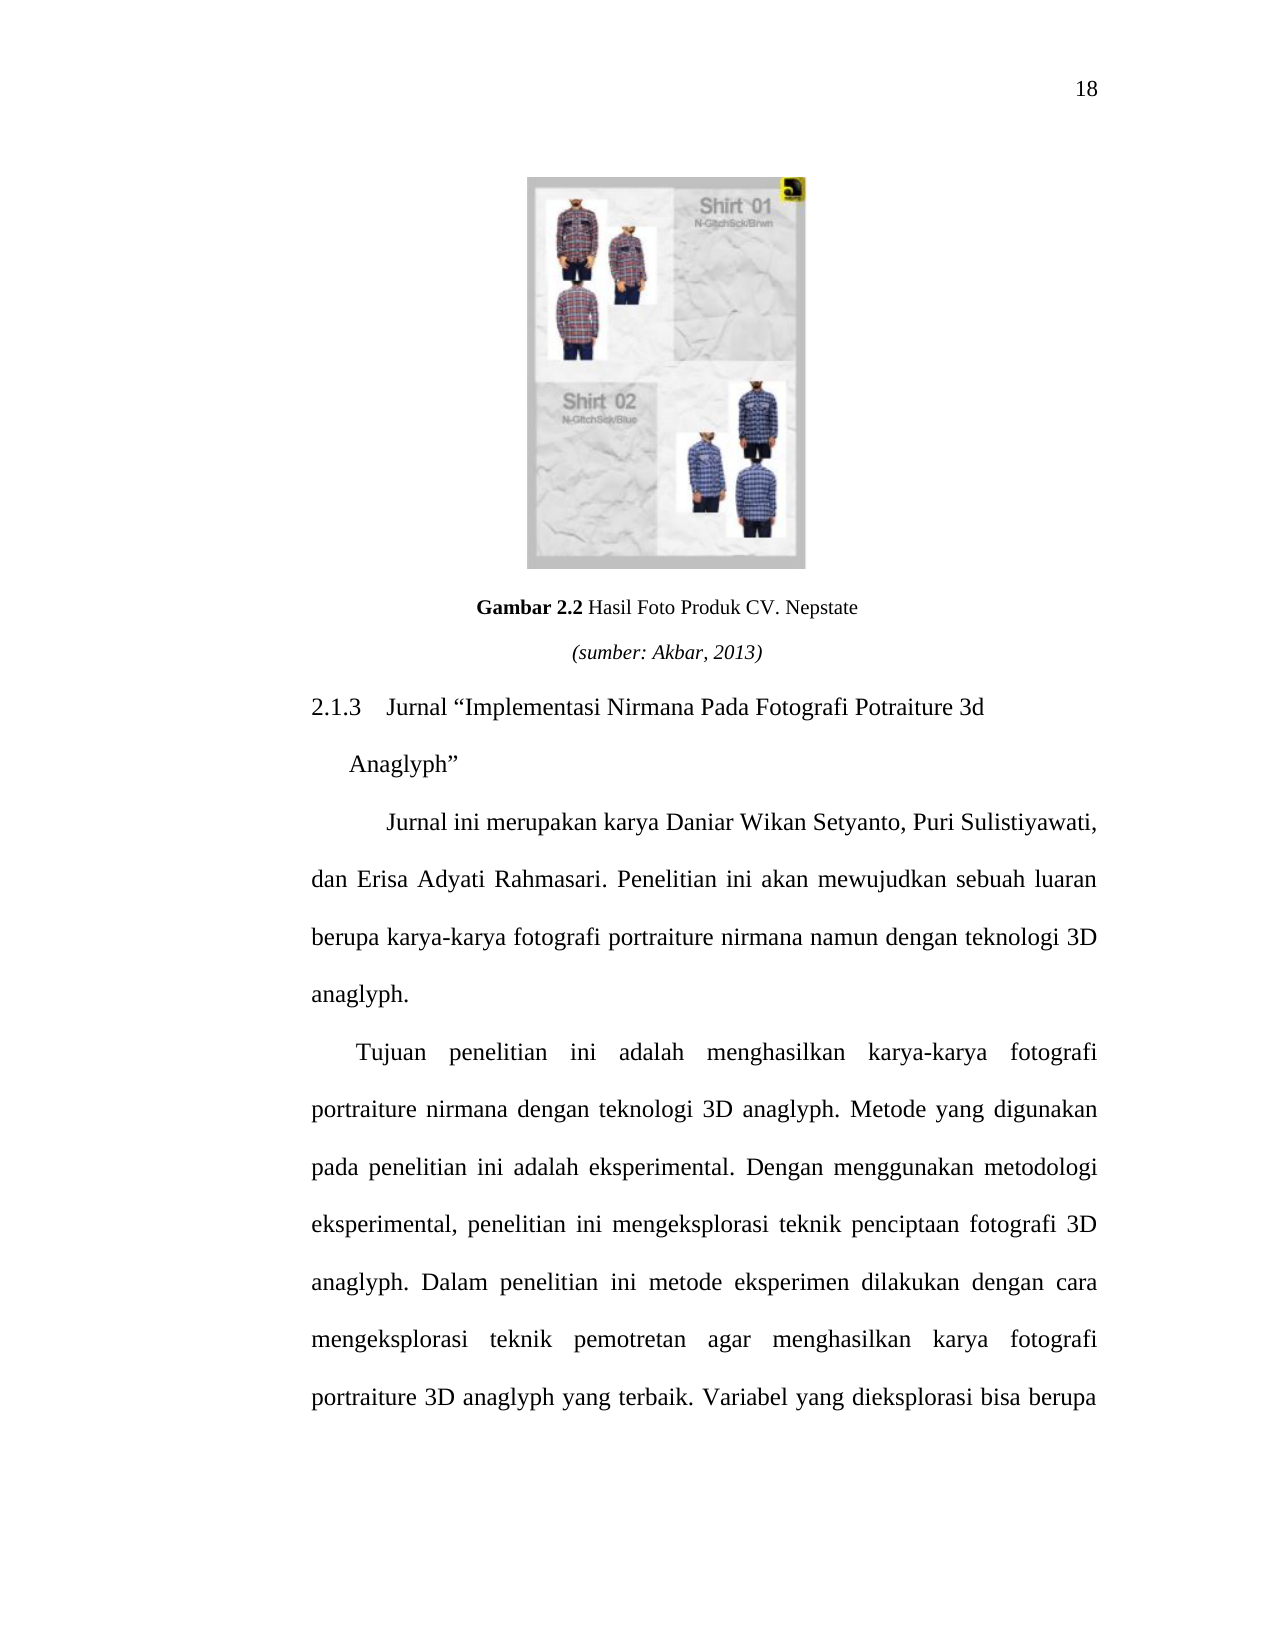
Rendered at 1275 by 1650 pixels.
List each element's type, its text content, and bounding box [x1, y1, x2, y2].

picture [527, 177, 808, 569]
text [311, 1037, 1098, 1411]
text (sumber: Akbar, 2013) [236, 640, 1098, 664]
text Jurnal “Implementasi Nirmana Pada Fotografi Potraiture 3d Anaglyph” [311, 692, 1098, 778]
text Jurnal ini merupakan karya Daniar Wikan Setyanto, Puri Sulistiyawati, dan Erisa Adyati Rahmasari. Penelitian ini akan mewujudkan sebuah luaran berupa karya-karya fotografi portraiture nirmana namun dengan teknologi 3D anaglyph. [311, 807, 1098, 1008]
